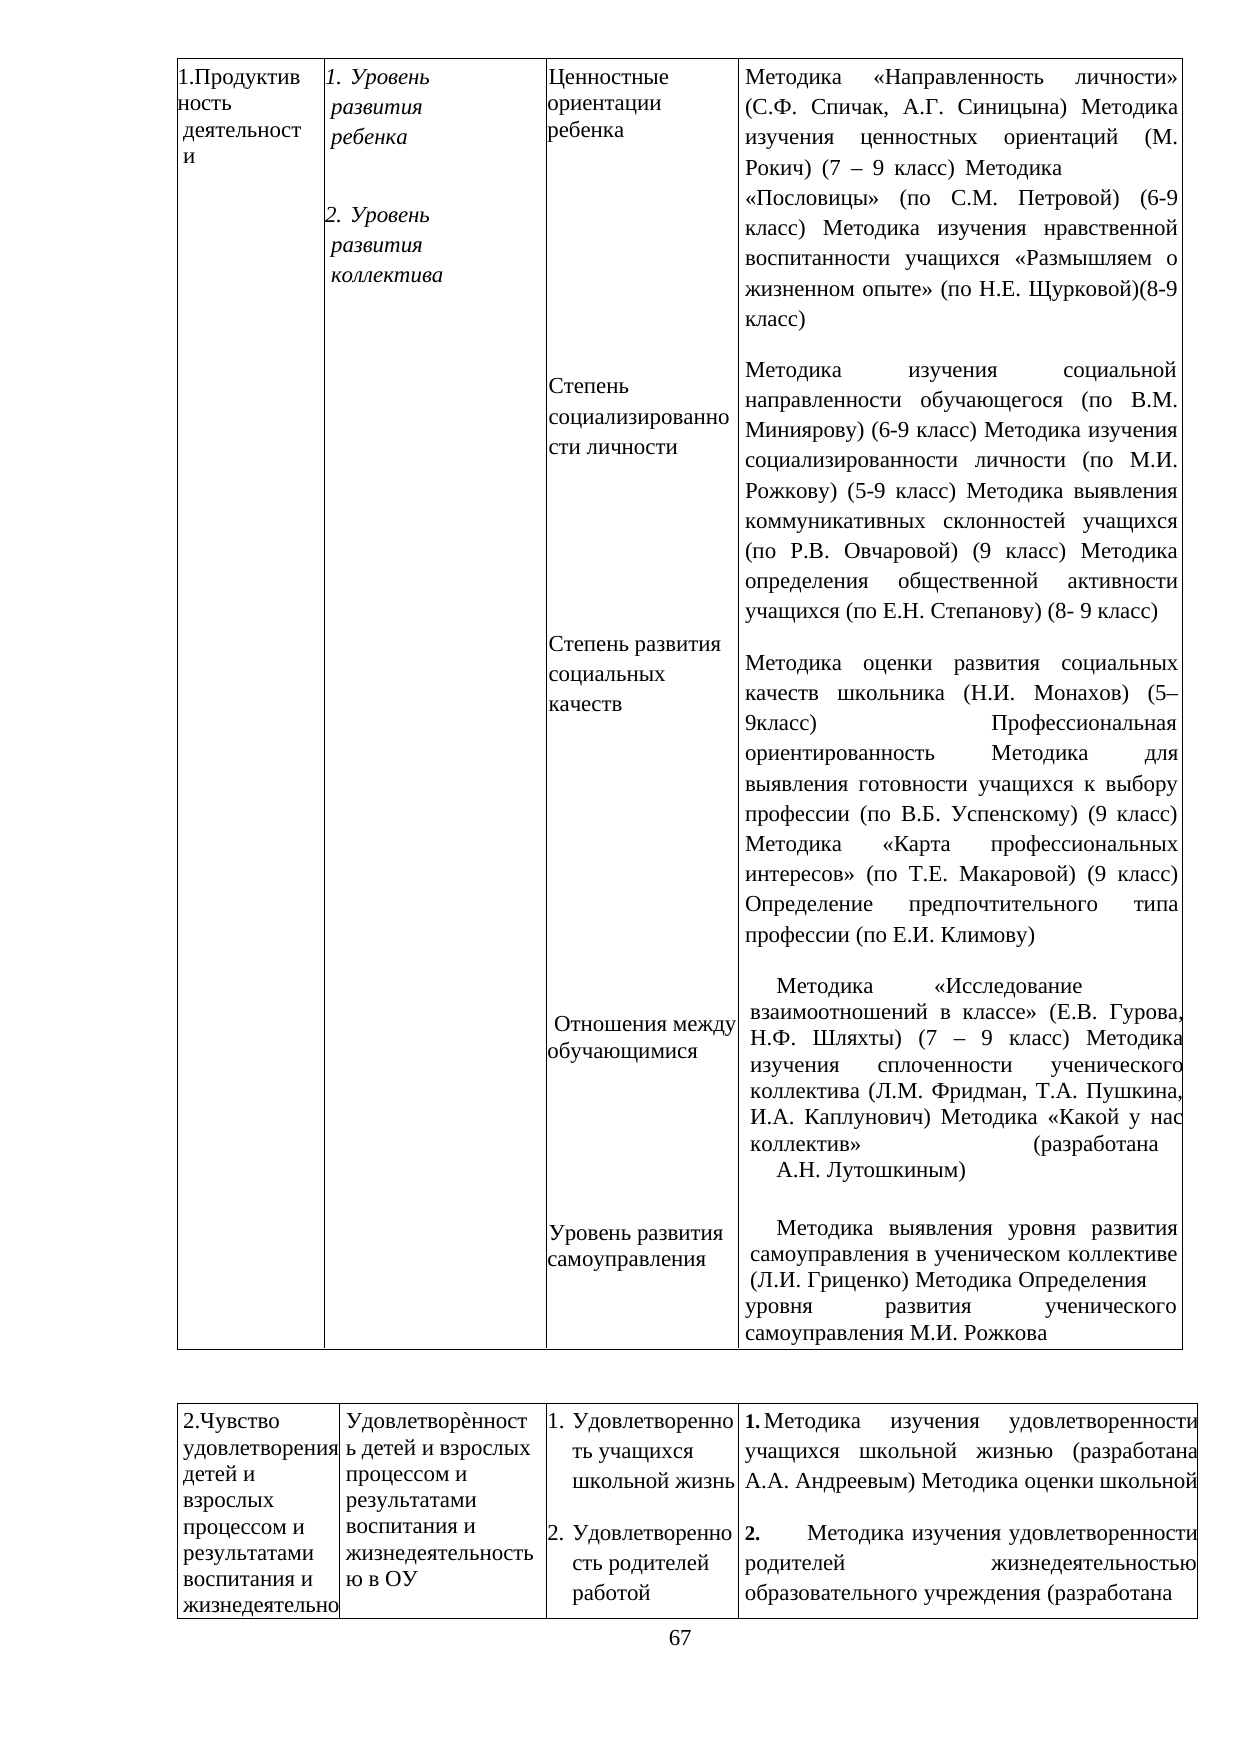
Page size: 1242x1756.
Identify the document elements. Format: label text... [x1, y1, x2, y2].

table_header Уровень развития ребенка Уровень развития коллектива [325, 59, 546, 1348]
table_header Ценностные ориентации ребенка Степень социализированно сти личности Степень развития социальных качеств Отношения между обучающимися Уровень развития самоуправления [547, 59, 738, 1348]
table_header Удовлетворенно ть учащихся школьной жизнь Удовлетворенно сть родителей работой [547, 1404, 738, 1618]
table_header Удовлетворѐнност ь детей и взрослых процессом и результатами воспитания и жизнедеятельность ю в ОУ [340, 1404, 546, 1618]
table_header Методика «Направленность личности» (С.Ф. Спичак, А.Г. Синицына) Методика изучения ценностных ориентаций (М. Рокич) (7 – 9 класс) Методика «Пословицы» (по С.М. Петровой) (6-9 класс) Методика изучения нравственной воспитанности учащихся «Размышляем о жизненном опыте» (по Н.Е. Щурковой)(8-9 класс) Методика изучения социальной направленности обучающегося (по В.М. Миниярову) (6-9 класс) Методика изучения социализированности личности (по М.И. Рожкову) (5-9 класс) Методика выявления коммуникативных склонностей учащихся (по Р.В. Овчаровой) (9 класс) Методика определения общественной активности учащихся (по Е.Н. Степанову) (8- 9 класс) Методика оценки развития социальных качеств школьника (Н.И. Монахов) (5– 9класс) Профессиональная ориентированность Методика для выявления готовности учащихся к выбору профессии (по В.Б. Успенскому) (9 класс) Методика «Карта профессиональных интересов» (по Т.Е. Макаровой) (9 класс) Определение предпочтительного типа профессии (по Е.И. Климову) Методика «Исследование взаимоотношений в классе» (Е.В. Гурова, Н.Ф. Шляхты) (7 – 9 класс) Методика изучения сплоченности ученического коллектива (Л.М. Фридман, Т.А. Пушкина, И.А. Каплунович) Методика «Какой у нас коллектив» (разработана А.Н. Лутошкиным) Методика выявления уровня развития самоуправления в ученическом коллективе (Л.И. Гриценко) Методика Определения уровня развития ученического самоуправления М.И. Рожкова [739, 59, 1182, 1348]
table_header 1.Продуктив ность деятельност и [178, 59, 324, 1348]
table_header 2.Чувство удовлетворения детей и взрослых процессом и результатами воспитания и жизнедеятельно [178, 1404, 339, 1618]
table_header Методика изучения удовлетворенности учащихся школьной жизнью (разработана А.А. Андреевым) Методика оценки школьной Методика изучения удовлетворенности родителей жизнедеятельностью образовательного учреждения (разработана [739, 1404, 1197, 1618]
